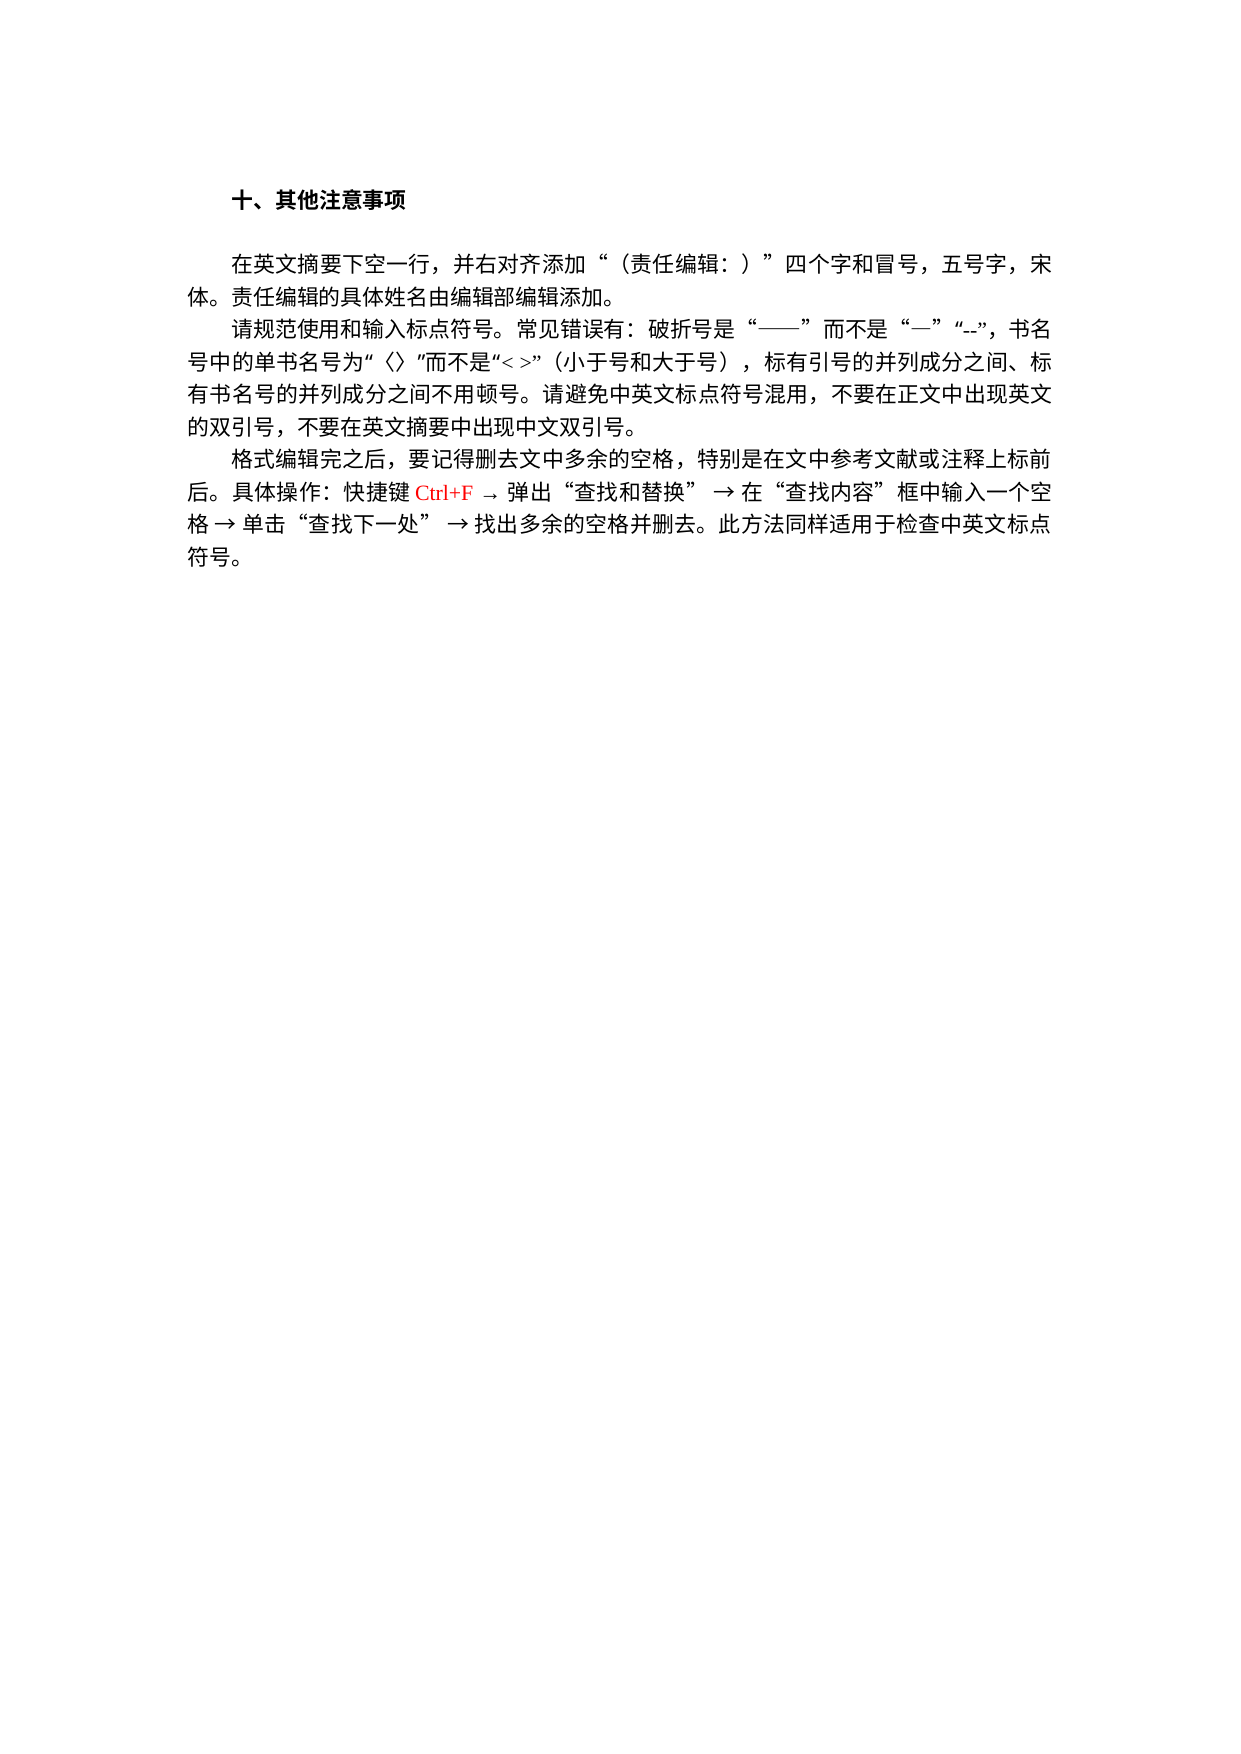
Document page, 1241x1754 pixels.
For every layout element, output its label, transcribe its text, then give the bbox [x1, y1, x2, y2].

text 格式编辑完之后，要记得删去文中多余的空格，特别是在文中参考文献或注释上标前后。具体操作：快捷键Ctrl+F → 弹出“查找和替换” → 在“查找内容”框中输入一个空格 → 单击“查找下一处” → 找出多余的空格并删去。此方法同样适用于检查中英文标点符号。 [187, 442, 1053, 572]
text 在英文摘要下空一行，并右对齐添加“（责任编辑：）”四个字和冒号，五号字，宋体。责任编辑的具体姓名由编辑部编辑添加。 [187, 247, 1053, 312]
text 请规范使用和输入标点符号。常见错误有：破折号是“——”而不是“—”“--”，书名号中的单书名号为“〈〉”而不是“< >”（小于号和大于号），标有引号的并列成分之间、标有书名号的并列成分之间不用顿号。请避免中英文标点符号混用，不要在正文中出现英文的双引号，不要在英文摘要中出现中文双引号。 [187, 312, 1053, 442]
subtitle 十、其他注意事项 [187, 182, 1053, 215]
